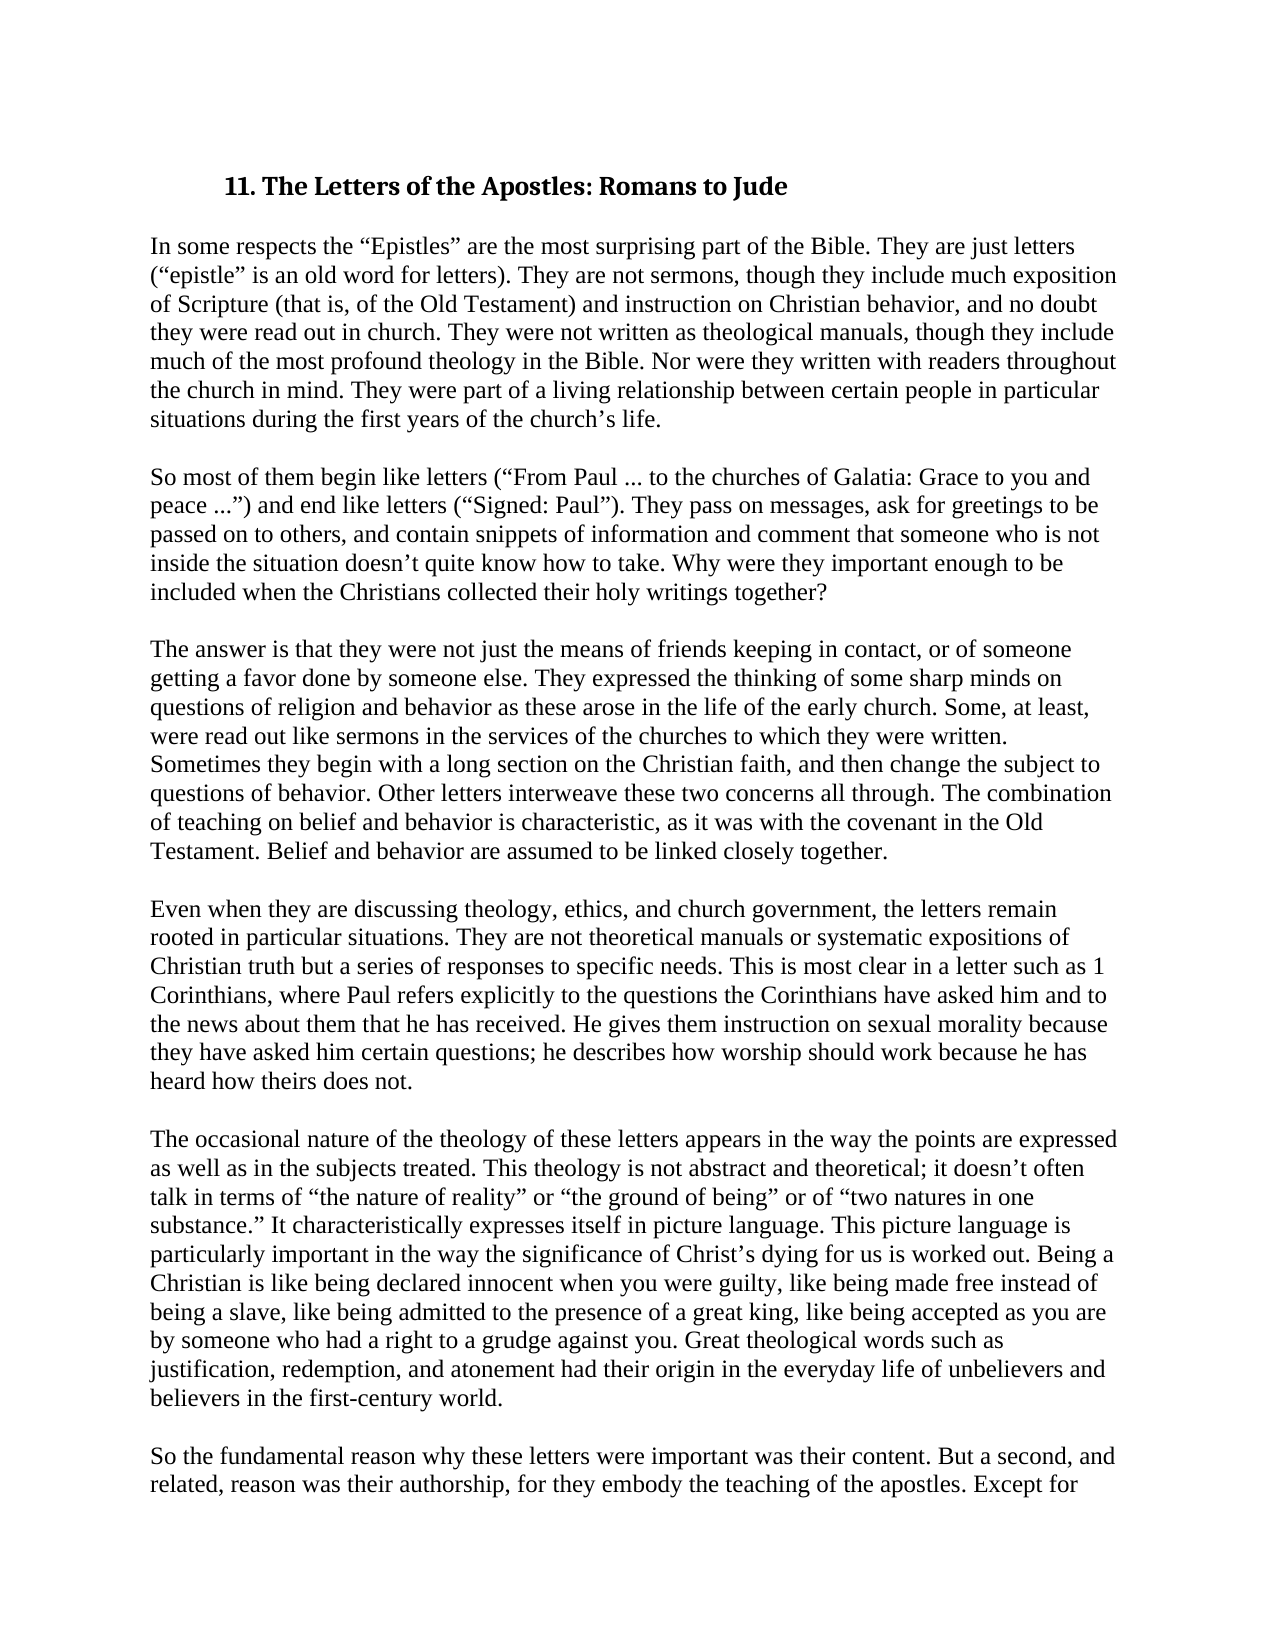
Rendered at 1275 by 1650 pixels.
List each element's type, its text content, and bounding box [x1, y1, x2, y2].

text In some respects the “Epistles” are the most surprising part of the Bible. They are just letters (“epistle” is an old word for letters). They are not sermons, though they include much exposition of Scripture (that is, of the Old Testament) and instruction on Christian behavior, and no doubt they were read out in church. They were not written as theological manuals, though they include much of the most profound theology in the Bible. Nor were they written with readers throughout the church in mind. They were part of a living relationship between certain people in particular situations during the first years of the church’s life. [150, 231, 1125, 432]
text The answer is that they were not just the means of friends keeping in contact, or of someone getting a favor done by someone else. They expressed the thinking of some sharp minds on questions of religion and behavior as these arose in the life of the early church. Some, at least, were read out like sermons in the services of the churches to which they were written. Sometimes they begin with a long section on the Christian faith, and then change the subject to questions of behavior. Other letters interweave these two concerns all through. The combination of teaching on belief and behavior is characteristic, as it was with the covenant in the Old Testament. Belief and behavior are assumed to be linked closely together. [150, 634, 1125, 864]
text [150, 1441, 1125, 1498]
subtitle 11. The Letters of the Apostles: Romans to Jude [150, 171, 1125, 202]
text Even when they are discussing theology, ethics, and church government, the letters remain rooted in particular situations. They are not theoretical manuals or systematic expositions of Christian truth but a series of responses to specific needs. This is most clear in a letter such as 1 Corinthians, where Paul refers explicitly to the questions the Corinthians have asked him and to the news about them that he has received. He gives them instruction on sexual morality because they have asked him certain questions; he describes how worship should work because he has heard how theirs does not. [150, 894, 1125, 1095]
text So most of them begin like letters (“From Paul ... to the churches of Galatia: Grace to you and peace ...”) and end like letters (“Signed: Paul”). They pass on messages, ask for greetings to be passed on to others, and contain snippets of information and comment that someone who is not inside the situation doesn’t quite know how to take. Why were they important enough to be included when the Christians collected their holy writings together? [150, 462, 1125, 605]
text The occasional nature of the theology of these letters appears in the way the points are expressed as well as in the subjects treated. This theology is not abstract and theoretical; it doesn’t often talk in terms of “the nature of reality” or “the ground of being” or of “two natures in one substance.” It characteristically expresses itself in picture language. This picture language is particularly important in the way the significance of Christ’s dying for us is worked out. Being a Christian is like being declared innocent when you were guilty, like being made free instead of being a slave, like being admitted to the presence of a great king, like being accepted as you are by someone who had a right to a grudge against you. Great theological words such as justification, redemption, and atonement had their origin in the everyday life of unbelievers and believers in the first-century world. [150, 1124, 1125, 1412]
